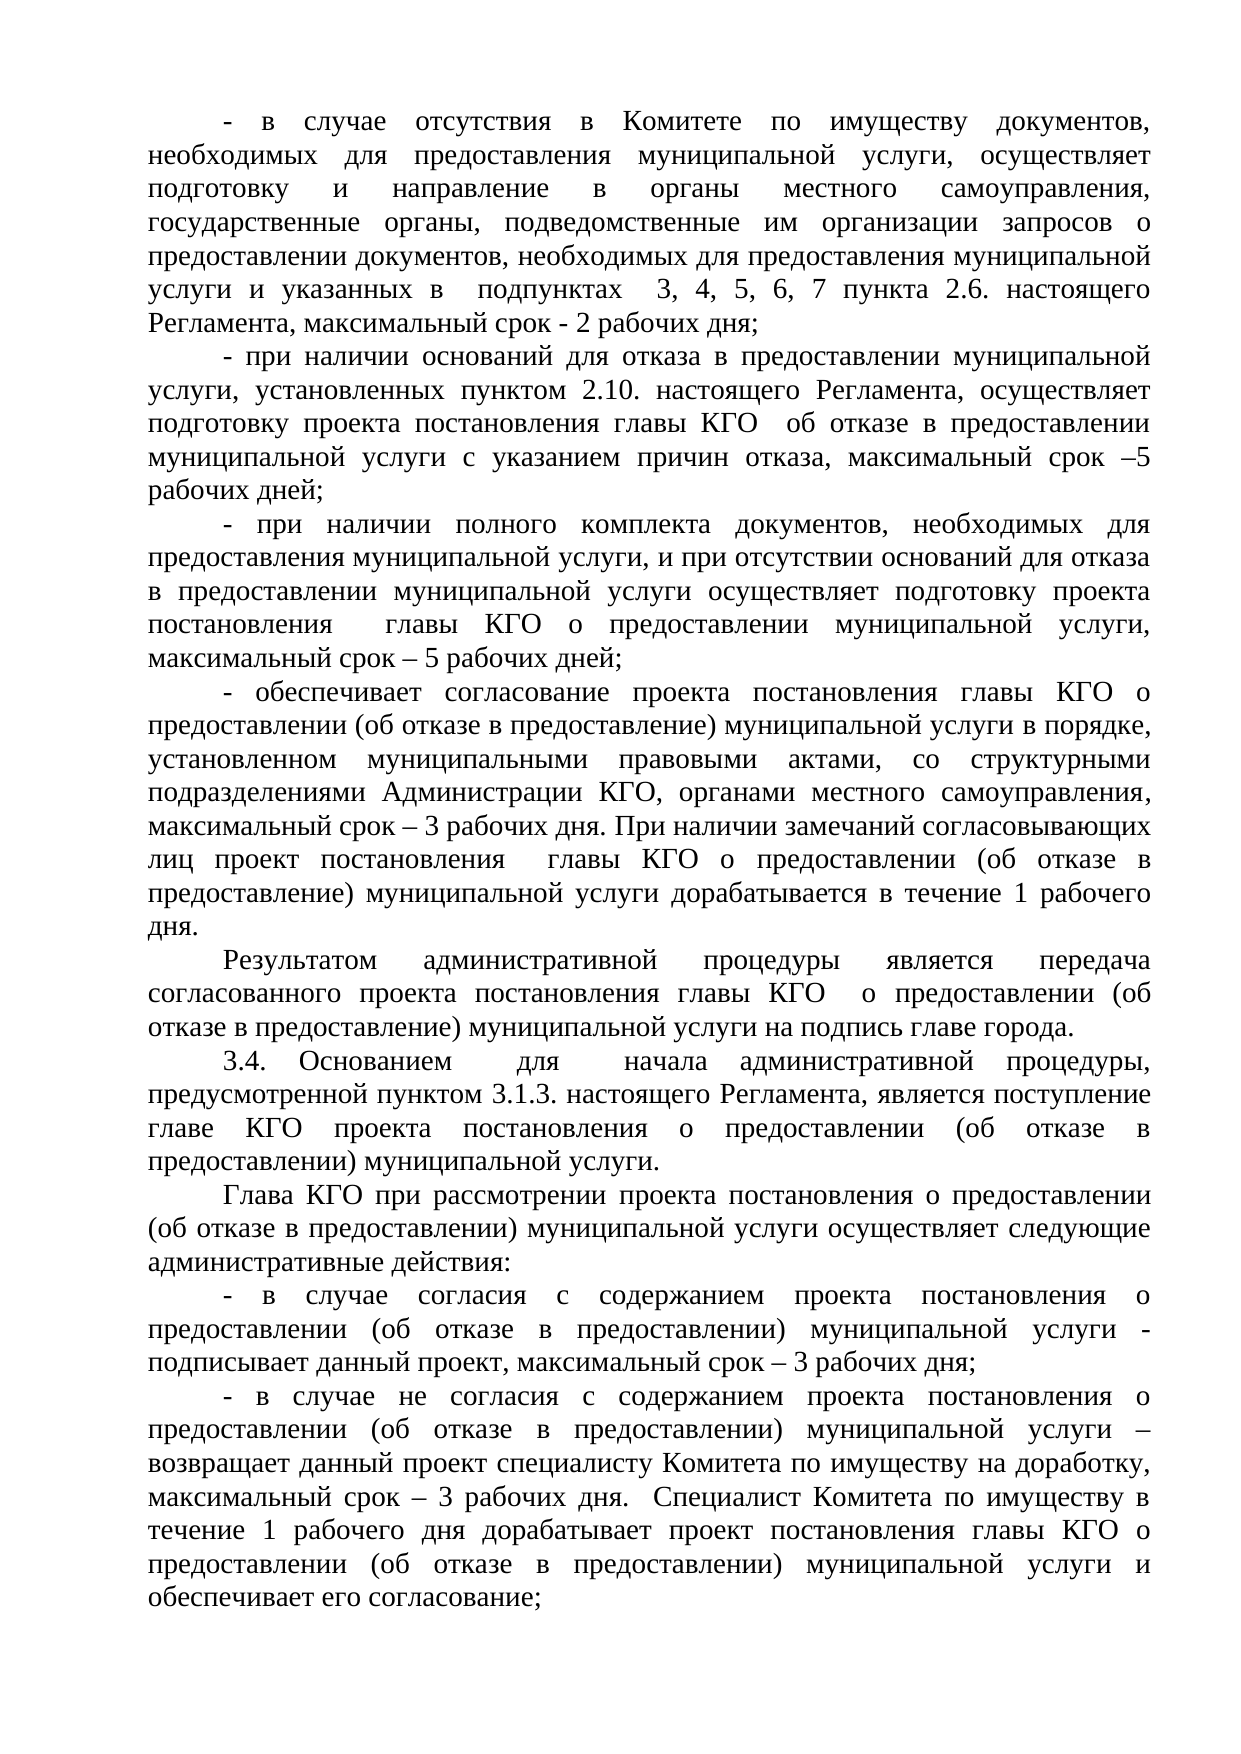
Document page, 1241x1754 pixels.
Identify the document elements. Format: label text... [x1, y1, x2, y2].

text 3.4. Основанием для начала административной процедуры, предусмотренной пунктом 3.1.3. настоящего Регламента, является поступление главе КГО проекта постановления о предоставлении (об отказе в предоставлении) муниципальной услуги. [148, 1043, 1152, 1177]
text - в случае не согласия с содержанием проекта постановления о предоставлении (об отказе в предоставлении) муниципальной услуги – возвращает данный проект специалисту Комитета по имуществу на доработку, максимальный срок – 3 рабочих дня. Специалист Комитета по имуществу в течение 1 рабочего дня дорабатывает проект постановления главы КГО о предоставлении (об отказе в предоставлении) муниципальной услуги и обеспечивает его согласование; [148, 1378, 1152, 1613]
text Глава КГО при рассмотрении проекта постановления о предоставлении (об отказе в предоставлении) муниципальной услуги осуществляет следующие административные действия: [148, 1177, 1152, 1277]
text - обеспечивает согласование проекта постановления главы КГО о предоставлении (об отказе в предоставление) муниципальной услуги в порядке, установленном муниципальными правовыми актами, со структурными подразделениями Администрации КГО, органами местного самоуправления, максимальный срок – 3 рабочих дня. При наличии замечаний согласовывающих лиц проект постановления главы КГО о предоставлении (об отказе в предоставление) муниципальной услуги дорабатывается в течение 1 рабочего дня. [148, 674, 1152, 942]
text Результатом административной процедуры является передача согласованного проекта постановления главы КГО о предоставлении (об отказе в предоставление) муниципальной услуги на подпись главе города. [148, 942, 1152, 1043]
text - в случае отсутствия в Комитете по имуществу документов, необходимых для предоставления муниципальной услуги, осуществляет подготовку и направление в органы местного самоуправления, государственные органы, подведомственные им организации запросов о предоставлении документов, необходимых для предоставления муниципальной услуги и указанных в подпунктах 3, 4, 5, 6, 7 пункта 2.6. настоящего Регламента, максимальный срок - 2 рабочих дня; [148, 103, 1152, 338]
text - при наличии полного комплекта документов, необходимых для предоставления муниципальной услуги, и при отсутствии оснований для отказа в предоставлении муниципальной услуги осуществляет подготовку проекта постановления главы КГО о предоставлении муниципальной услуги, максимальный срок – 5 рабочих дней; [148, 506, 1152, 674]
text - в случае согласия с содержанием проекта постановления о предоставлении (об отказе в предоставлении) муниципальной услуги - подписывает данный проект, максимальный срок – 3 рабочих дня; [148, 1277, 1152, 1378]
text - при наличии оснований для отказа в предоставлении муниципальной услуги, установленных пунктом 2.10. настоящего Регламента, осуществляет подготовку проекта постановления главы КГО об отказе в предоставлении муниципальной услуги с указанием причин отказа, максимальный срок –5 рабочих дней; [148, 338, 1152, 506]
